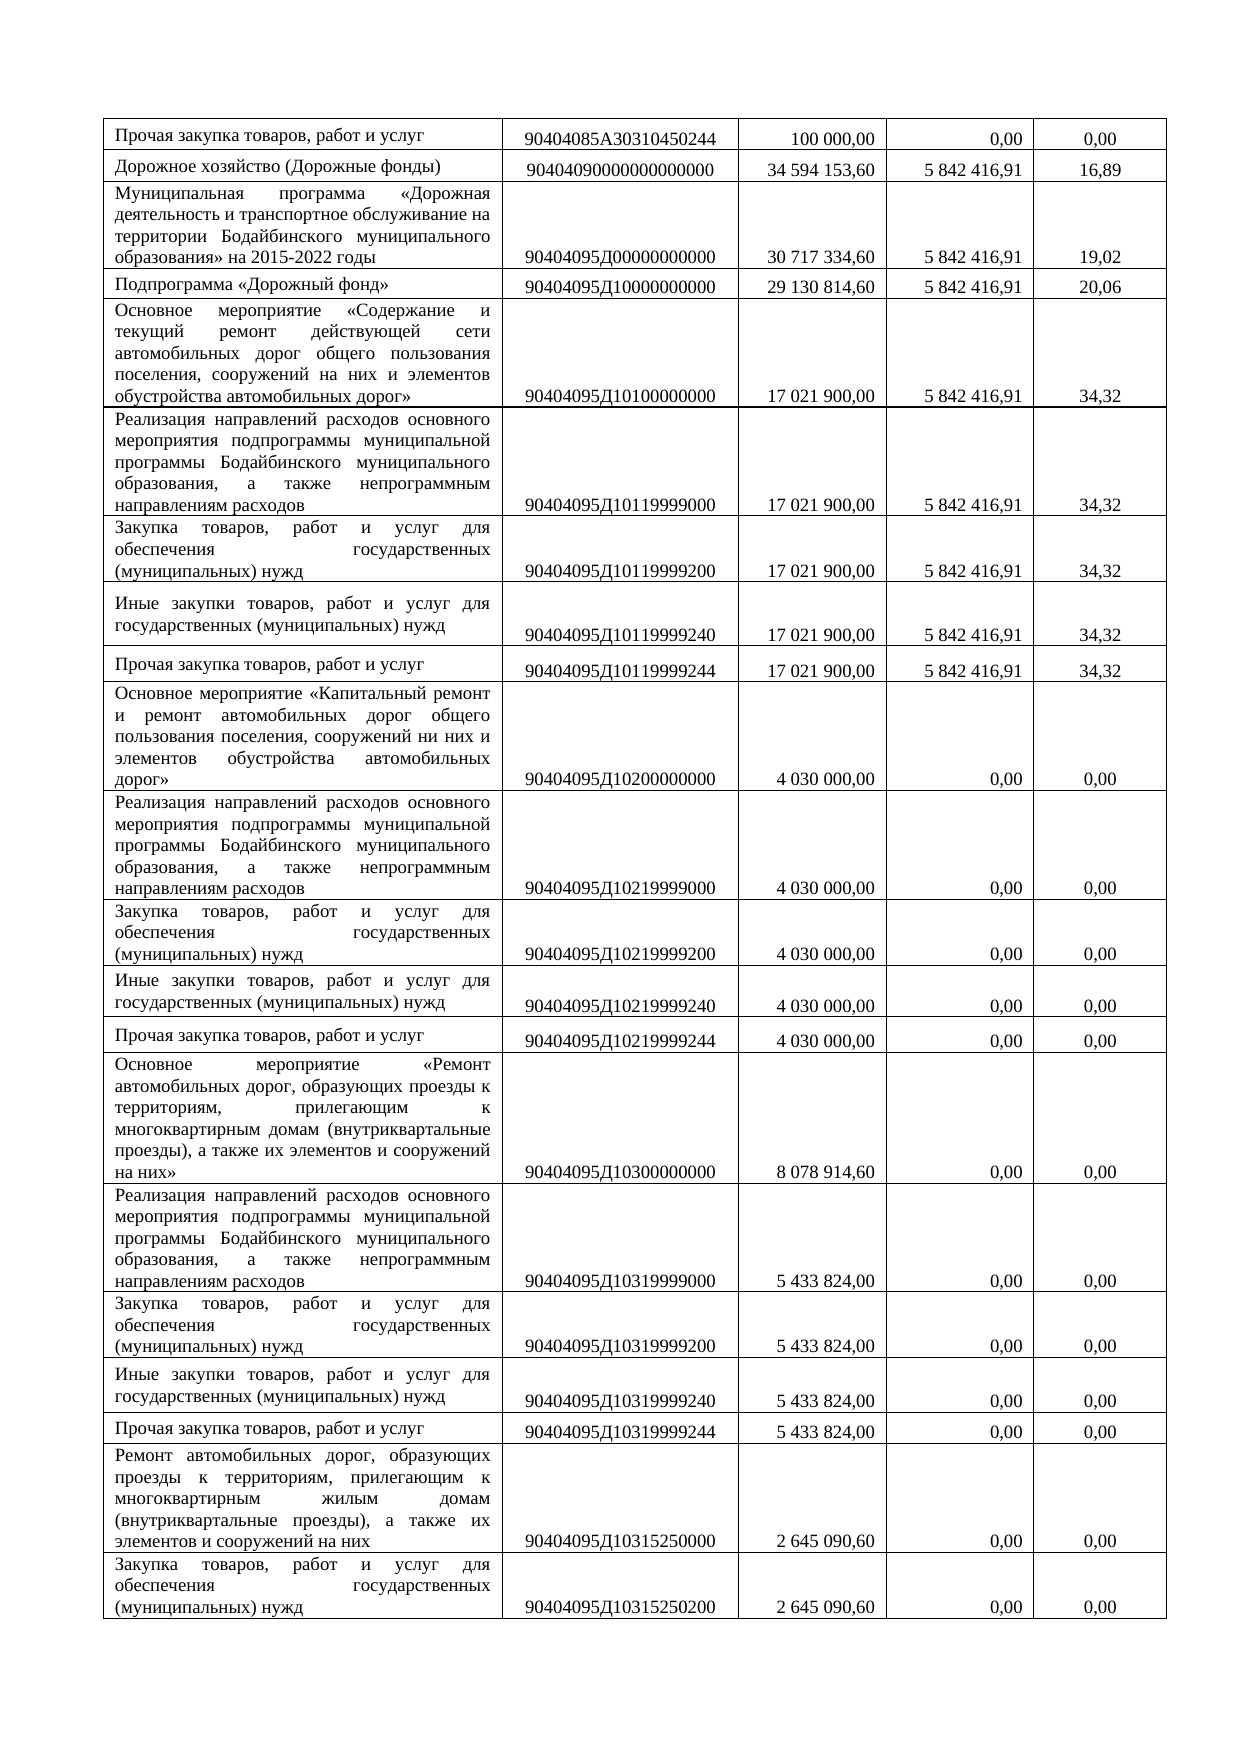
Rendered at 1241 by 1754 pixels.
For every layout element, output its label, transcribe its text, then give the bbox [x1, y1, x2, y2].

table_cell 17 021 900,00 [739, 299, 886, 406]
table_cell 0,00 [1034, 791, 1166, 899]
table_cell 0,00 [1034, 966, 1166, 1016]
table_cell Иные закупки товаров, работ и услуг для государственных (муниципальных) нужд [104, 1358, 502, 1412]
table_cell 90404095Д10100000000 [503, 299, 738, 406]
table_cell 90404090000000000000 [503, 150, 738, 181]
table_cell Закупка товаров, работ и услуг для обеспечения государственных (муниципальных) нужд [104, 1553, 502, 1617]
table_cell 5 433 824,00 [739, 1184, 886, 1291]
table_cell 0,00 [887, 1292, 1033, 1357]
table_cell 4 030 000,00 [739, 1017, 886, 1052]
table_cell 5 842 416,91 [887, 408, 1033, 515]
table_cell 90404095Д10300000000 [503, 1053, 738, 1182]
table_cell 5 433 824,00 [739, 1358, 886, 1412]
table_cell 34,32 [1034, 646, 1166, 681]
table_cell 5 842 416,91 [887, 150, 1033, 181]
table_cell 0,00 [887, 1553, 1033, 1617]
table_cell 0,00 [887, 1413, 1033, 1443]
table_cell Прочая закупка товаров, работ и услуг [104, 646, 502, 681]
table_cell 4 030 000,00 [739, 791, 886, 899]
table_cell 90404095Д10219999000 [503, 791, 738, 899]
table_cell 0,00 [1034, 1184, 1166, 1291]
table_cell Основное мероприятие «Капитальный ремонт и ремонт автомобильных дорог общего пользования поселения, сооружений ни них и элементов обустройства автомобильных дорог» [104, 682, 502, 790]
table_cell 0,00 [887, 1184, 1033, 1291]
table_cell 90404095Д10119999000 [503, 408, 738, 515]
table_cell 0,00 [1034, 1444, 1166, 1552]
table_cell 90404095Д10219999240 [503, 966, 738, 1016]
table_cell 90404095Д10119999244 [503, 646, 738, 681]
table_cell 5 842 416,91 [887, 516, 1033, 581]
table_cell 0,00 [887, 1053, 1033, 1182]
table_cell Муниципальная программа «Дорожная деятельность и транспортное обслуживание на территории Бодайбинского муниципального образования» на 2015-2022 годы [104, 182, 502, 268]
table_cell 0,00 [1034, 1017, 1166, 1052]
table_cell 90404085А30310450244 [503, 119, 738, 149]
table_cell 17 021 900,00 [739, 646, 886, 681]
table_cell 34,32 [1034, 408, 1166, 515]
table_cell Прочая закупка товаров, работ и услуг [104, 119, 502, 149]
table_cell Прочая закупка товаров, работ и услуг [104, 1413, 502, 1443]
table_cell 20,06 [1034, 269, 1166, 298]
table_cell 5 842 416,91 [887, 582, 1033, 645]
table_cell Иные закупки товаров, работ и услуг для государственных (муниципальных) нужд [104, 966, 502, 1016]
table_cell 0,00 [1034, 900, 1166, 964]
table_cell 0,00 [887, 791, 1033, 899]
table_cell 0,00 [887, 1444, 1033, 1552]
table_cell 0,00 [887, 966, 1033, 1016]
table_cell 0,00 [1034, 1553, 1166, 1617]
table_cell Реализация направлений расходов основного мероприятия подпрограммы муниципальной программы Бодайбинского муниципального образования, а также непрограммным направлениям расходов [104, 1184, 502, 1291]
table_cell 0,00 [1034, 1413, 1166, 1443]
table_cell 90404095Д10319999240 [503, 1358, 738, 1412]
table_cell 16,89 [1034, 150, 1166, 181]
table_cell 90404095Д10319999000 [503, 1184, 738, 1291]
table_cell 90404095Д10000000000 [503, 269, 738, 298]
table_cell 5 842 416,91 [887, 646, 1033, 681]
table_cell 4 030 000,00 [739, 966, 886, 1016]
table_cell 4 030 000,00 [739, 900, 886, 964]
table_cell Подпрограмма «Дорожный фонд» [104, 269, 502, 298]
table_cell 4 030 000,00 [739, 682, 886, 790]
table_cell 8 078 914,60 [739, 1053, 886, 1182]
table_cell 90404095Д10119999200 [503, 516, 738, 581]
table_cell 90404095Д10219999244 [503, 1017, 738, 1052]
table_cell 2 645 090,60 [739, 1444, 886, 1552]
table_cell 0,00 [887, 1358, 1033, 1412]
table_cell 30 717 334,60 [739, 182, 886, 268]
table_cell 0,00 [1034, 1358, 1166, 1412]
table_cell 17 021 900,00 [739, 582, 886, 645]
table_cell 19,02 [1034, 182, 1166, 268]
table_cell 90404095Д00000000000 [503, 182, 738, 268]
table_cell 0,00 [1034, 1292, 1166, 1357]
table_cell 0,00 [887, 119, 1033, 149]
table_cell Иные закупки товаров, работ и услуг для государственных (муниципальных) нужд [104, 582, 502, 645]
table_cell Закупка товаров, работ и услуг для обеспечения государственных (муниципальных) нужд [104, 900, 502, 964]
table_cell 34,32 [1034, 582, 1166, 645]
table_cell Основное мероприятие «Ремонт автомобильных дорог, образующих проезды к территориям, прилегающим к многоквартирным домам (внутриквартальные проезды), а также их элементов и сооружений на них» [104, 1053, 502, 1182]
table_cell Дорожное хозяйство (Дорожные фонды) [104, 150, 502, 181]
table_cell 17 021 900,00 [739, 408, 886, 515]
table_cell 5 433 824,00 [739, 1413, 886, 1443]
table_cell 0,00 [1034, 119, 1166, 149]
table_cell 90404095Д10315250200 [503, 1553, 738, 1617]
table_cell Реализация направлений расходов основного мероприятия подпрограммы муниципальной программы Бодайбинского муниципального образования, а также непрограммным направлениям расходов [104, 408, 502, 515]
table_cell 5 842 416,91 [887, 299, 1033, 406]
table_cell 5 842 416,91 [887, 269, 1033, 298]
table_cell Основное мероприятие «Содержание и текущий ремонт действующей сети автомобильных дорог общего пользования поселения, сооружений на них и элементов обустройства автомобильных дорог» [104, 299, 502, 406]
table_cell 5 433 824,00 [739, 1292, 886, 1357]
table_cell 0,00 [887, 900, 1033, 964]
table_cell 90404095Д10319999244 [503, 1413, 738, 1443]
table_cell 90404095Д10200000000 [503, 682, 738, 790]
table_cell 17 021 900,00 [739, 516, 886, 581]
table_cell 5 842 416,91 [887, 182, 1033, 268]
table_cell 34 594 153,60 [739, 150, 886, 181]
table_cell 2 645 090,60 [739, 1553, 886, 1617]
table_cell 0,00 [887, 1017, 1033, 1052]
table_cell Закупка товаров, работ и услуг для обеспечения государственных (муниципальных) нужд [104, 1292, 502, 1357]
table_cell 0,00 [1034, 1053, 1166, 1182]
table_cell Закупка товаров, работ и услуг для обеспечения государственных (муниципальных) нужд [104, 516, 502, 581]
table_cell 90404095Д10219999200 [503, 900, 738, 964]
table_cell 29 130 814,60 [739, 269, 886, 298]
table_cell 100 000,00 [739, 119, 886, 149]
table_cell 90404095Д10319999200 [503, 1292, 738, 1357]
table_cell Реализация направлений расходов основного мероприятия подпрограммы муниципальной программы Бодайбинского муниципального образования, а также непрограммным направлениям расходов [104, 791, 502, 899]
table_cell 0,00 [1034, 682, 1166, 790]
table_cell 34,32 [1034, 516, 1166, 581]
table_cell 34,32 [1034, 299, 1166, 406]
table_cell 90404095Д10119999240 [503, 582, 738, 645]
table_cell 90404095Д10315250000 [503, 1444, 738, 1552]
table_cell 0,00 [887, 682, 1033, 790]
table_cell Ремонт автомобильных дорог, образующих проезды к территориям, прилегающим к многоквартирным жилым домам (внутриквартальные проезды), а также их элементов и сооружений на них [104, 1444, 502, 1552]
table_cell Прочая закупка товаров, работ и услуг [104, 1017, 502, 1052]
